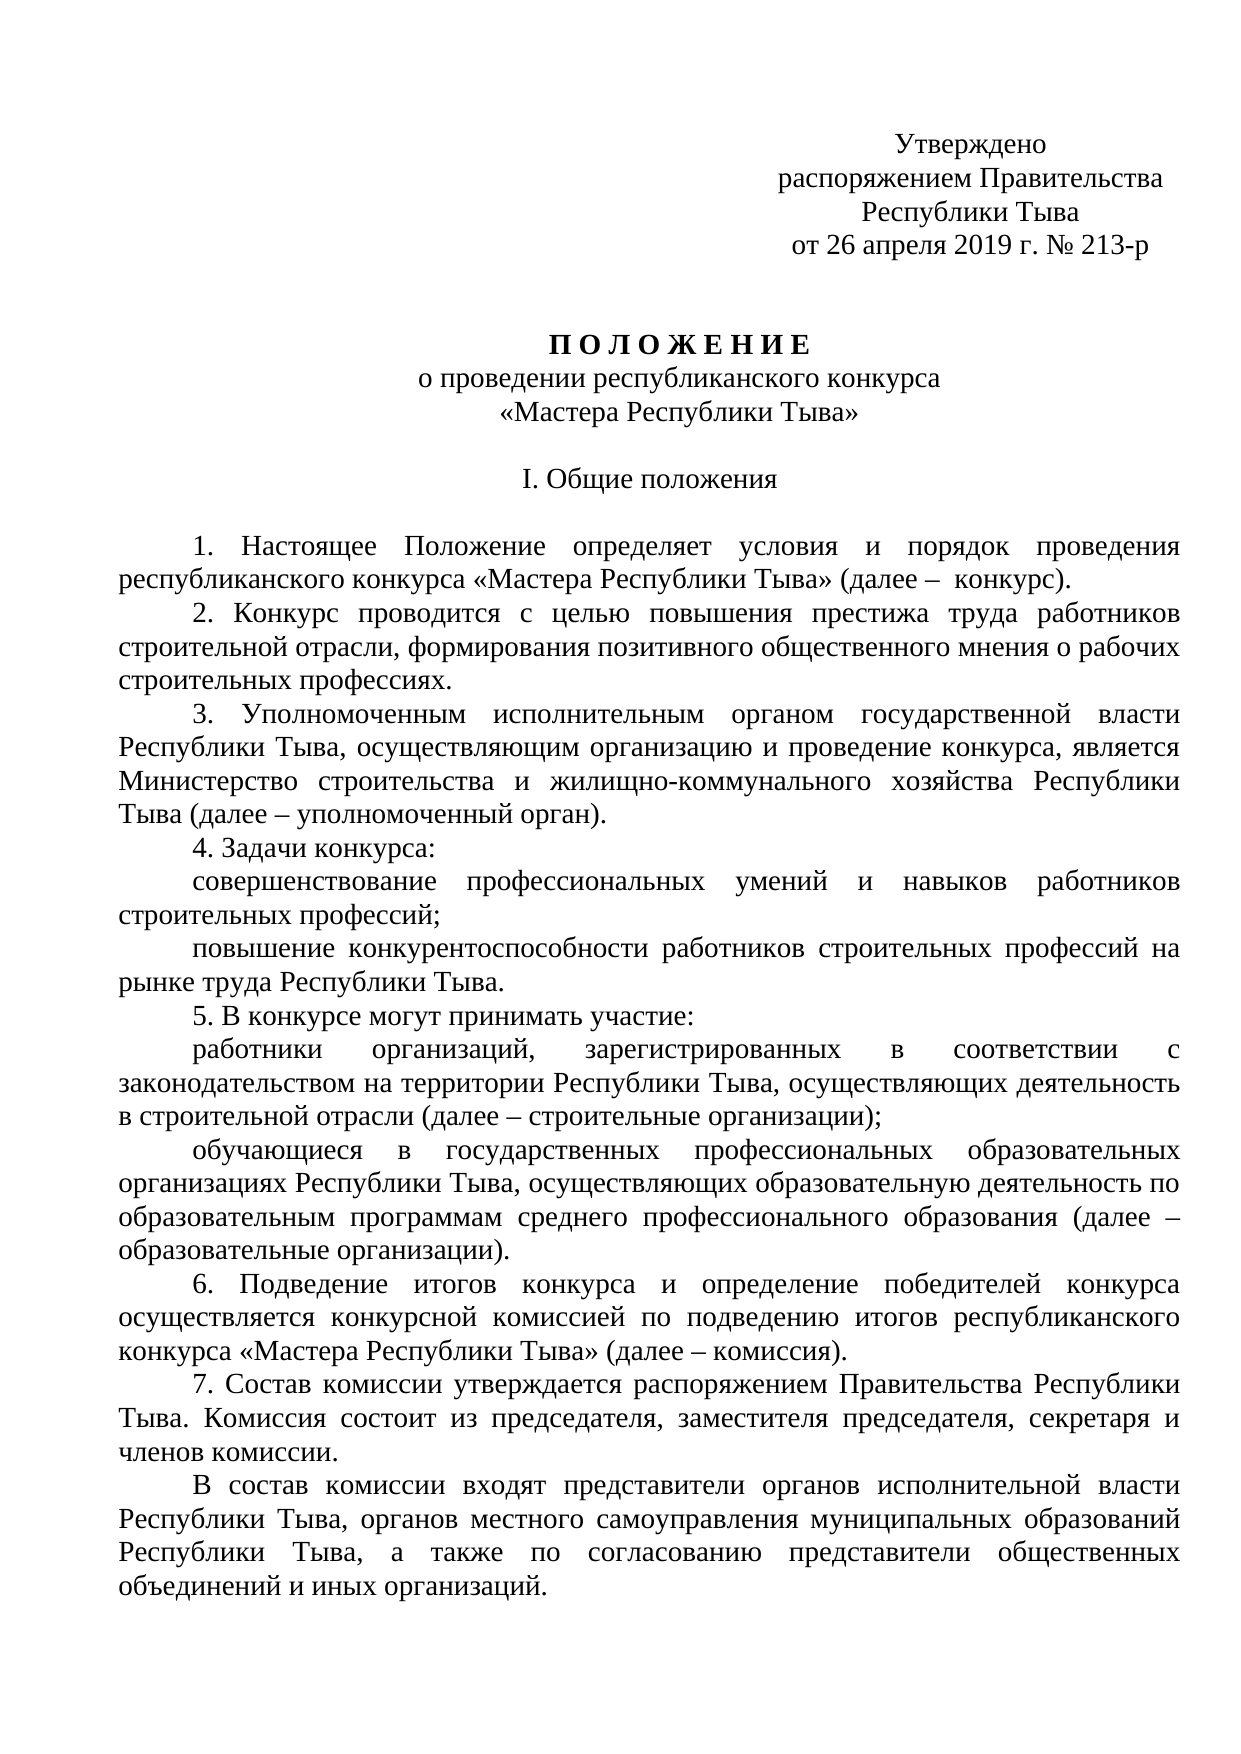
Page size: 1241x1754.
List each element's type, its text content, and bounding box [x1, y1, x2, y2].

text 6. Подведение итогов конкурса и определение победителей конкурса осуществляется конкурсной комиссией по подведению итогов республиканского конкурса «Мастера Республики Тыва» (далее – комиссия). [118, 1266, 1181, 1367]
text 3. Уполномоченным исполнительным органом государственной власти Республики Тыва, осуществляющим организацию и проведение конкурса, является Министерство строительства и жилищно-коммунального хозяйства Республики Тыва (далее – уполномоченный орган). [118, 696, 1181, 830]
text 4. Задачи конкурса: [118, 830, 1181, 863]
text 7. Состав комиссии утверждается распоряжением Правительства Республики Тыва. Комиссия состоит из председателя, заместителя председателя, секретаря и членов комиссии. [118, 1367, 1181, 1467]
text 1. Настоящее Положение определяет условия и порядок проведения республиканского конкурса «Мастера Республики Тыва» (далее – конкурс). [118, 528, 1181, 595]
text В состав комиссии входят представители органов исполнительной власти Республики Тыва, органов местного самоуправления муниципальных образований Республики Тыва, а также по согласованию представители общественных объединений и иных организаций. [118, 1467, 1181, 1601]
text 5. В конкурсе могут принимать участие: [118, 998, 1181, 1031]
text 2. Конкурс проводится с целью повышения престижа труда работников строительной отрасли, формирования позитивного общественного мнения о рабочих строительных профессиях. [118, 595, 1181, 696]
text обучающиеся в государственных профессиональных образовательных организациях Республики Тыва, осуществляющих образовательную деятельность по образовательным программам среднего профессионального образования (далее – образовательные организации). [118, 1132, 1181, 1266]
table_header Утверждено распоряжением Правительства Республики Тыва от 26 апреля 2019 г. № 213-р [748, 127, 1192, 274]
text повышение конкурентоспособности работников строительных профессий на рынке труда Республики Тыва. [118, 931, 1181, 998]
text I. Общие положения [118, 461, 1181, 494]
text совершенствование профессиональных умений и навыков работников строительных профессий; [118, 863, 1181, 931]
text П О Л О Ж Е Н И Е [118, 327, 1181, 360]
text работники организаций, зарегистрированных в соответствии с законодательством на территории Республики Тыва, осуществляющих деятельность в строительной отрасли (далее – строительные организации); [118, 1031, 1181, 1132]
text о проведении республиканского конкурса [118, 360, 1181, 394]
text «Мастера Республики Тыва» [118, 394, 1181, 427]
